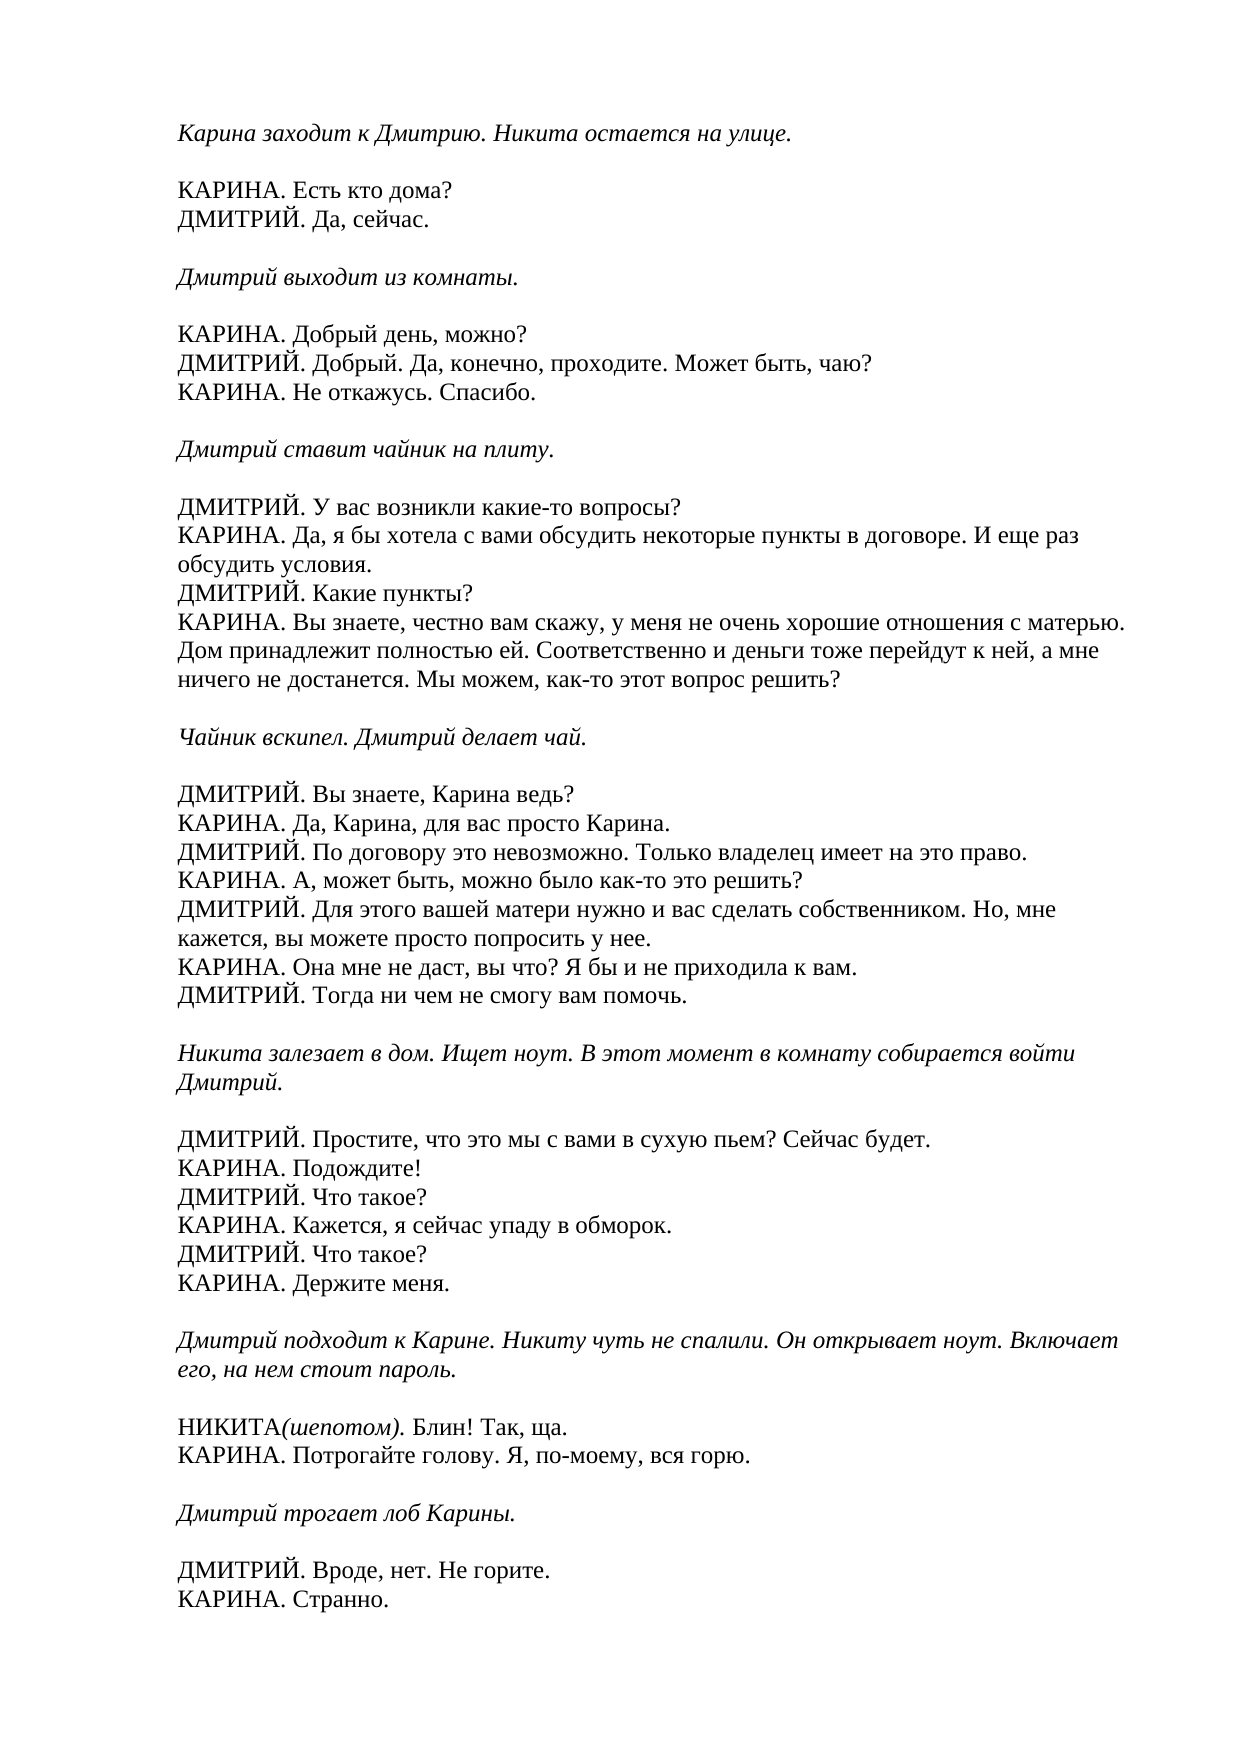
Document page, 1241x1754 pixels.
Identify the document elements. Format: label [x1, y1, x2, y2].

text [177, 118, 1152, 1613]
